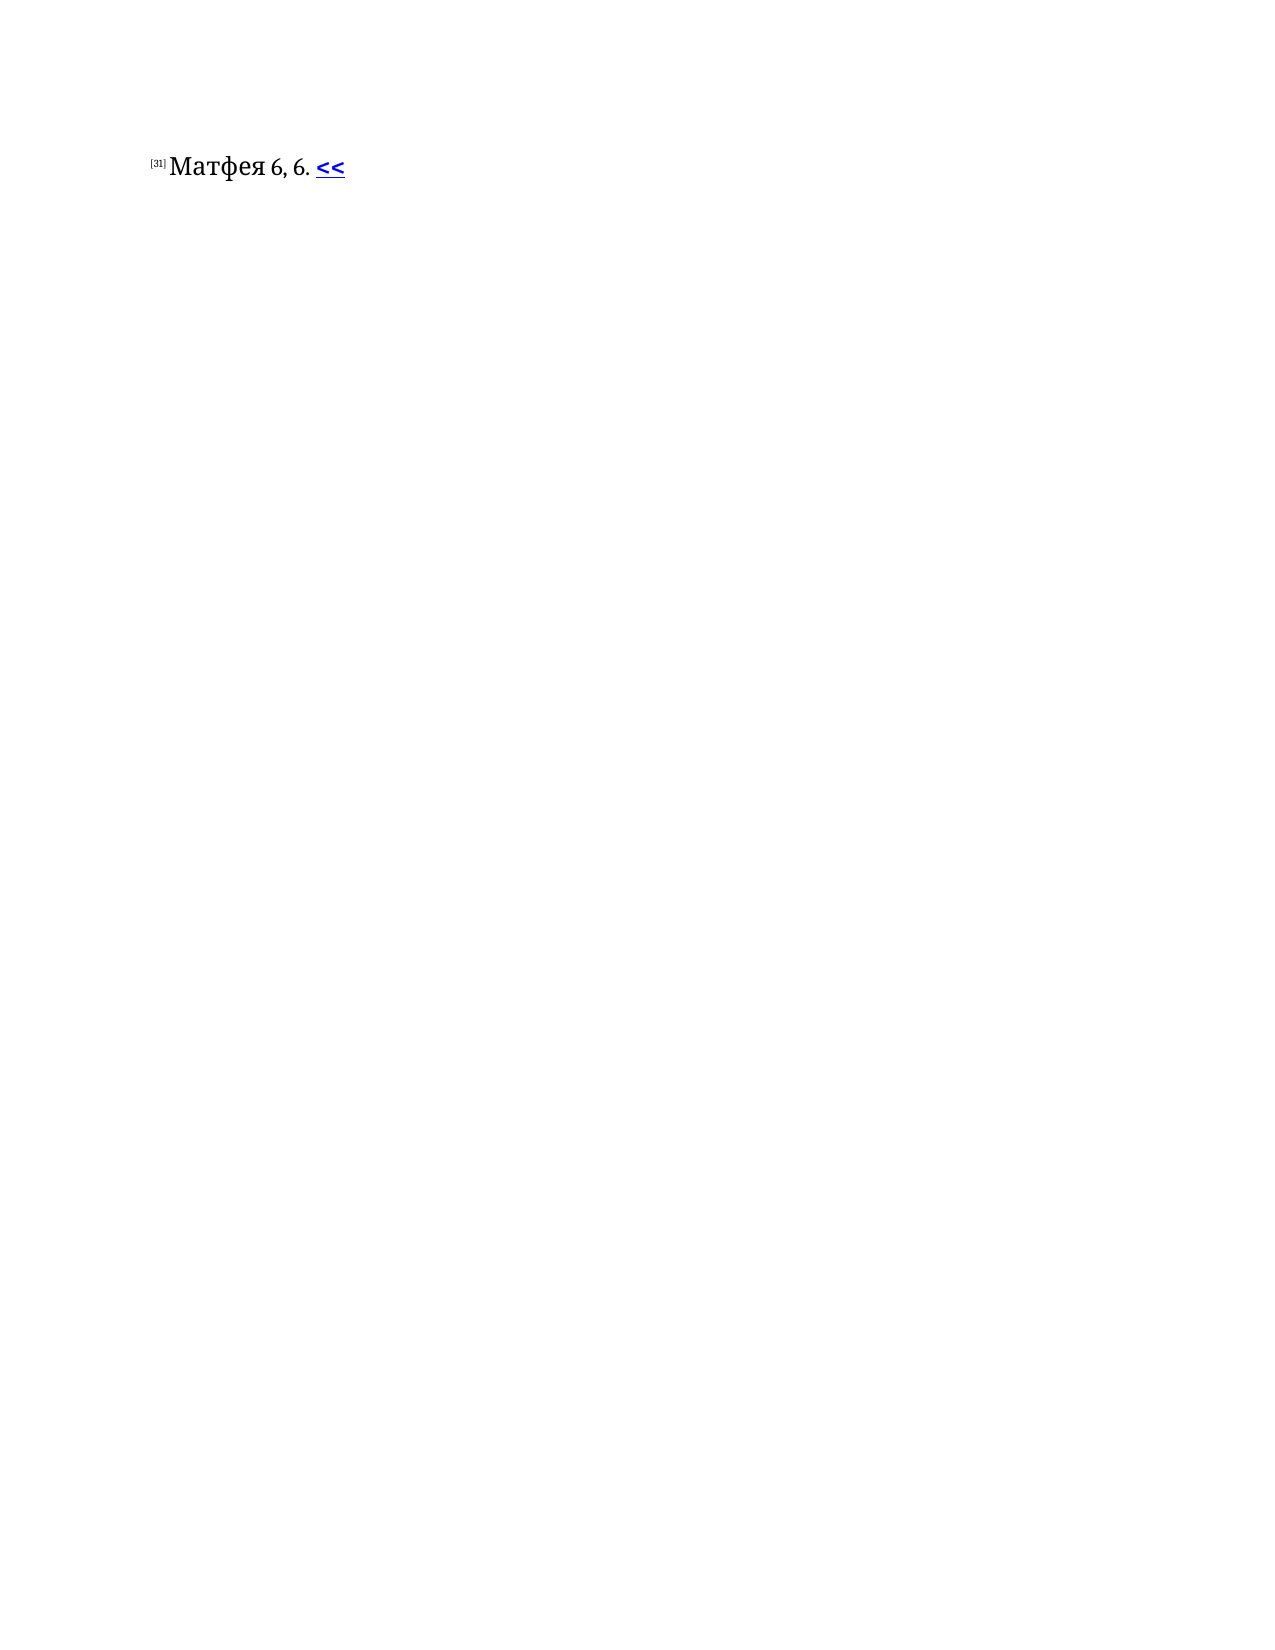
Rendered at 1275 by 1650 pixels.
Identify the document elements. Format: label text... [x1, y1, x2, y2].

text [31] Матфея 6, 6. << [150, 150, 1125, 181]
